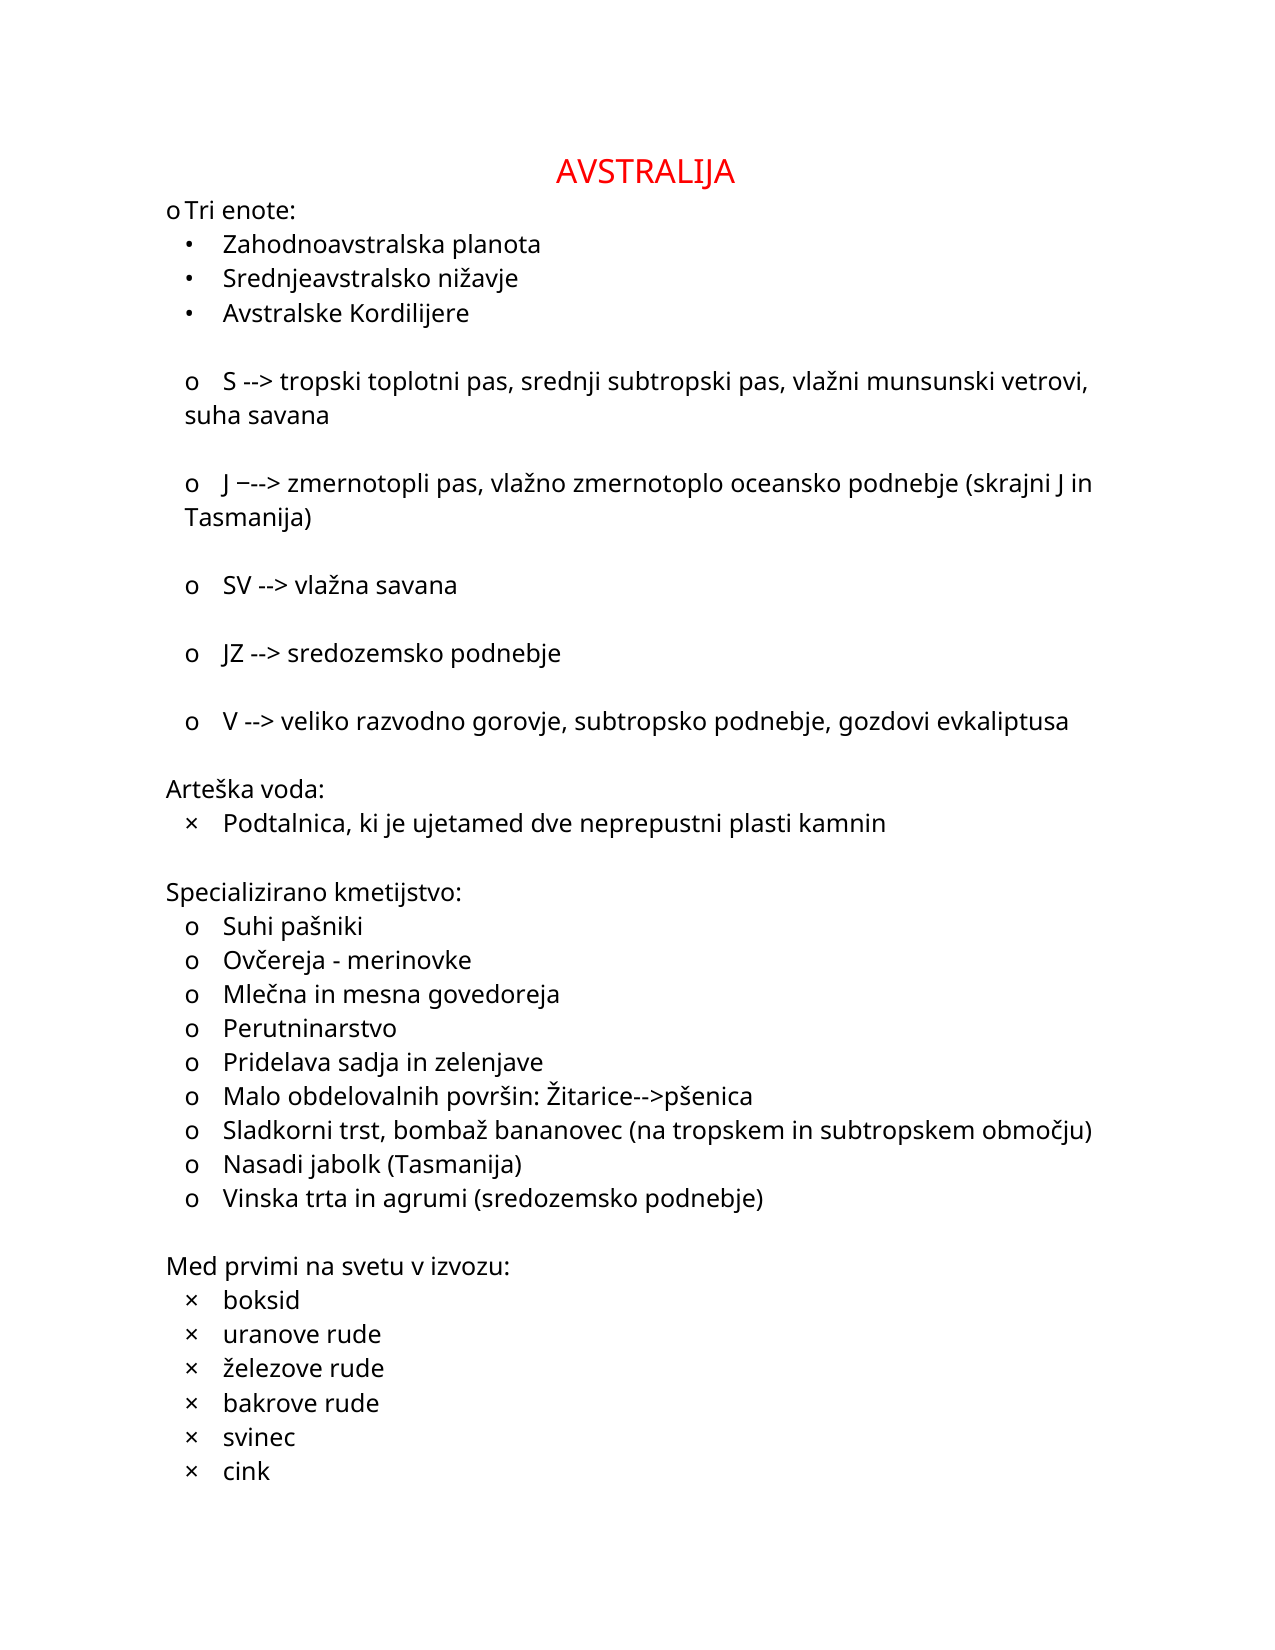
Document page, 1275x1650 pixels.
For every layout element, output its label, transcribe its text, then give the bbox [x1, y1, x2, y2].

text o Suhi pašniki [184, 908, 1126, 942]
text o S --> tropski toplotni pas, srednji subtropski pas, vlažni munsunski vetrovi, suha savana [184, 363, 1126, 431]
text AVSTRALIJA [166, 148, 1126, 193]
text • Srednjeavstralsko nižavje [184, 261, 1126, 295]
text o Tri enote: [166, 193, 1126, 227]
text • Avstralske Kordilijere [184, 295, 1126, 329]
text × svinec [184, 1419, 1126, 1453]
text o Sladkorni trst, bombaž bananovec (na tropskem in subtropskem območju) [184, 1113, 1126, 1147]
text × cink [184, 1453, 1126, 1487]
text × boksid [184, 1283, 1126, 1317]
text × uranove rude [184, 1317, 1126, 1351]
text o JZ --> sredozemsko podnebje [184, 636, 1126, 670]
text Arteška voda: [166, 772, 1126, 806]
text • Zahodnoavstralska planota [184, 227, 1126, 261]
text o Pridelava sadja in zelenjave [184, 1044, 1126, 1079]
text o Nasadi jabolk (Tasmanija) [184, 1147, 1126, 1181]
text o Vinska trta in agrumi (sredozemsko podnebje) [184, 1181, 1126, 1215]
text o Perutninarstvo [184, 1011, 1126, 1044]
text × železove rude [184, 1351, 1126, 1385]
text × Podtalnica, ki je ujetamed dve neprepustni plasti kamnin [184, 806, 1126, 840]
text Med prvimi na svetu v izvozu: [166, 1249, 1126, 1283]
text o J ‒--> zmernotopli pas, vlažno zmernotoplo oceansko podnebje (skrajni J in Tasmanija) [184, 466, 1126, 534]
text × bakrove rude [184, 1385, 1126, 1419]
text o Mlečna in mesna govedoreja [184, 976, 1126, 1011]
text o SV --> vlažna savana [184, 568, 1126, 602]
text o Ovčereja - merinovke [184, 942, 1126, 976]
text Specializirano kmetijstvo: [166, 874, 1126, 908]
text o V --> veliko razvodno gorovje, subtropsko podnebje, gozdovi evkaliptusa [184, 704, 1126, 738]
text o Malo obdelovalnih površin: Žitarice-->pšenica [184, 1079, 1126, 1113]
